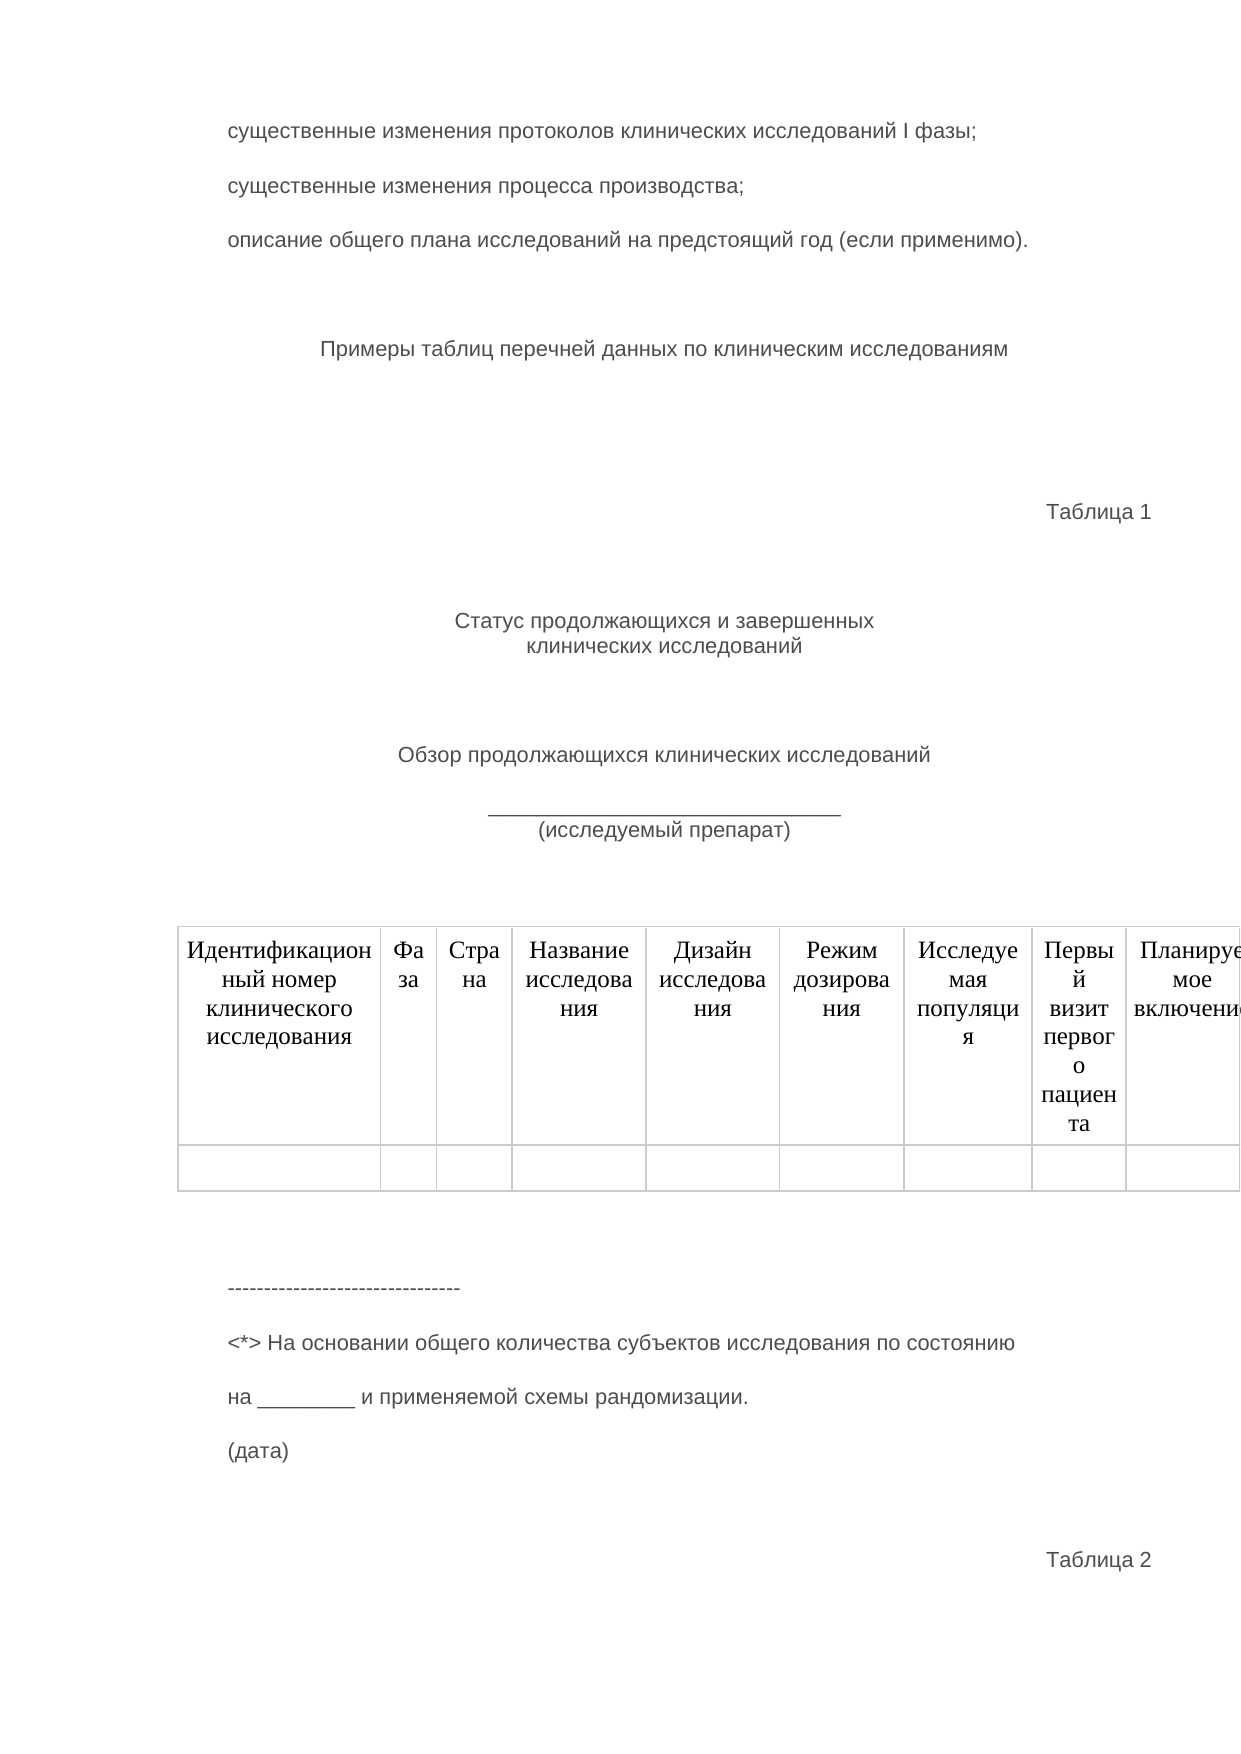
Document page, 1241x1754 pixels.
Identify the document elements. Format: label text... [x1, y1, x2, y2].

table_cell [179, 1146, 380, 1190]
text описание общего плана исследований на предстоящий год (если применимо). [177, 227, 1152, 252]
text Обзор продолжающихся клинических исследований _____________________________ (исследуемый препарат) [177, 741, 1152, 842]
table_cell [437, 1146, 511, 1190]
text -------------------------------- [177, 1275, 1152, 1301]
table_header Дизайн исследования [647, 927, 779, 1144]
text (дата) [177, 1438, 1152, 1464]
table_cell [905, 1146, 1031, 1190]
text Статус продолжающихся и завершенных клинических исследований [177, 607, 1152, 658]
table_header Исследуемая популяция [905, 927, 1032, 1144]
table_header Фаза [381, 927, 436, 1144]
text Таблица 2 [177, 1547, 1152, 1572]
text <*> На основании общего количества субъектов исследования по состоянию [177, 1330, 1152, 1355]
table_header Идентификационный номер клинического исследования [179, 927, 380, 1144]
table_cell [647, 1146, 779, 1190]
table_cell [381, 1146, 436, 1190]
table_cell [780, 1146, 903, 1190]
table_header Режим дозирования [780, 927, 904, 1144]
table_cell [513, 1146, 645, 1190]
table_cell [1127, 1146, 1239, 1190]
table_header Планируемое включение [1127, 927, 1240, 1144]
table_header Страна [437, 927, 512, 1144]
table_header Название исследования [513, 927, 646, 1144]
text существенные изменения процесса производства; [177, 172, 1152, 198]
text Таблица 1 [177, 499, 1152, 524]
table_header Первый визит первого пациента [1033, 927, 1126, 1144]
table_cell [1033, 1146, 1125, 1190]
text Примеры таблиц перечней данных по клиническим исследованиям [177, 336, 1152, 361]
text существенные изменения протоколов клинических исследований I фазы; [177, 118, 1152, 143]
text на ________ и применяемой схемы рандомизации. [177, 1384, 1152, 1409]
